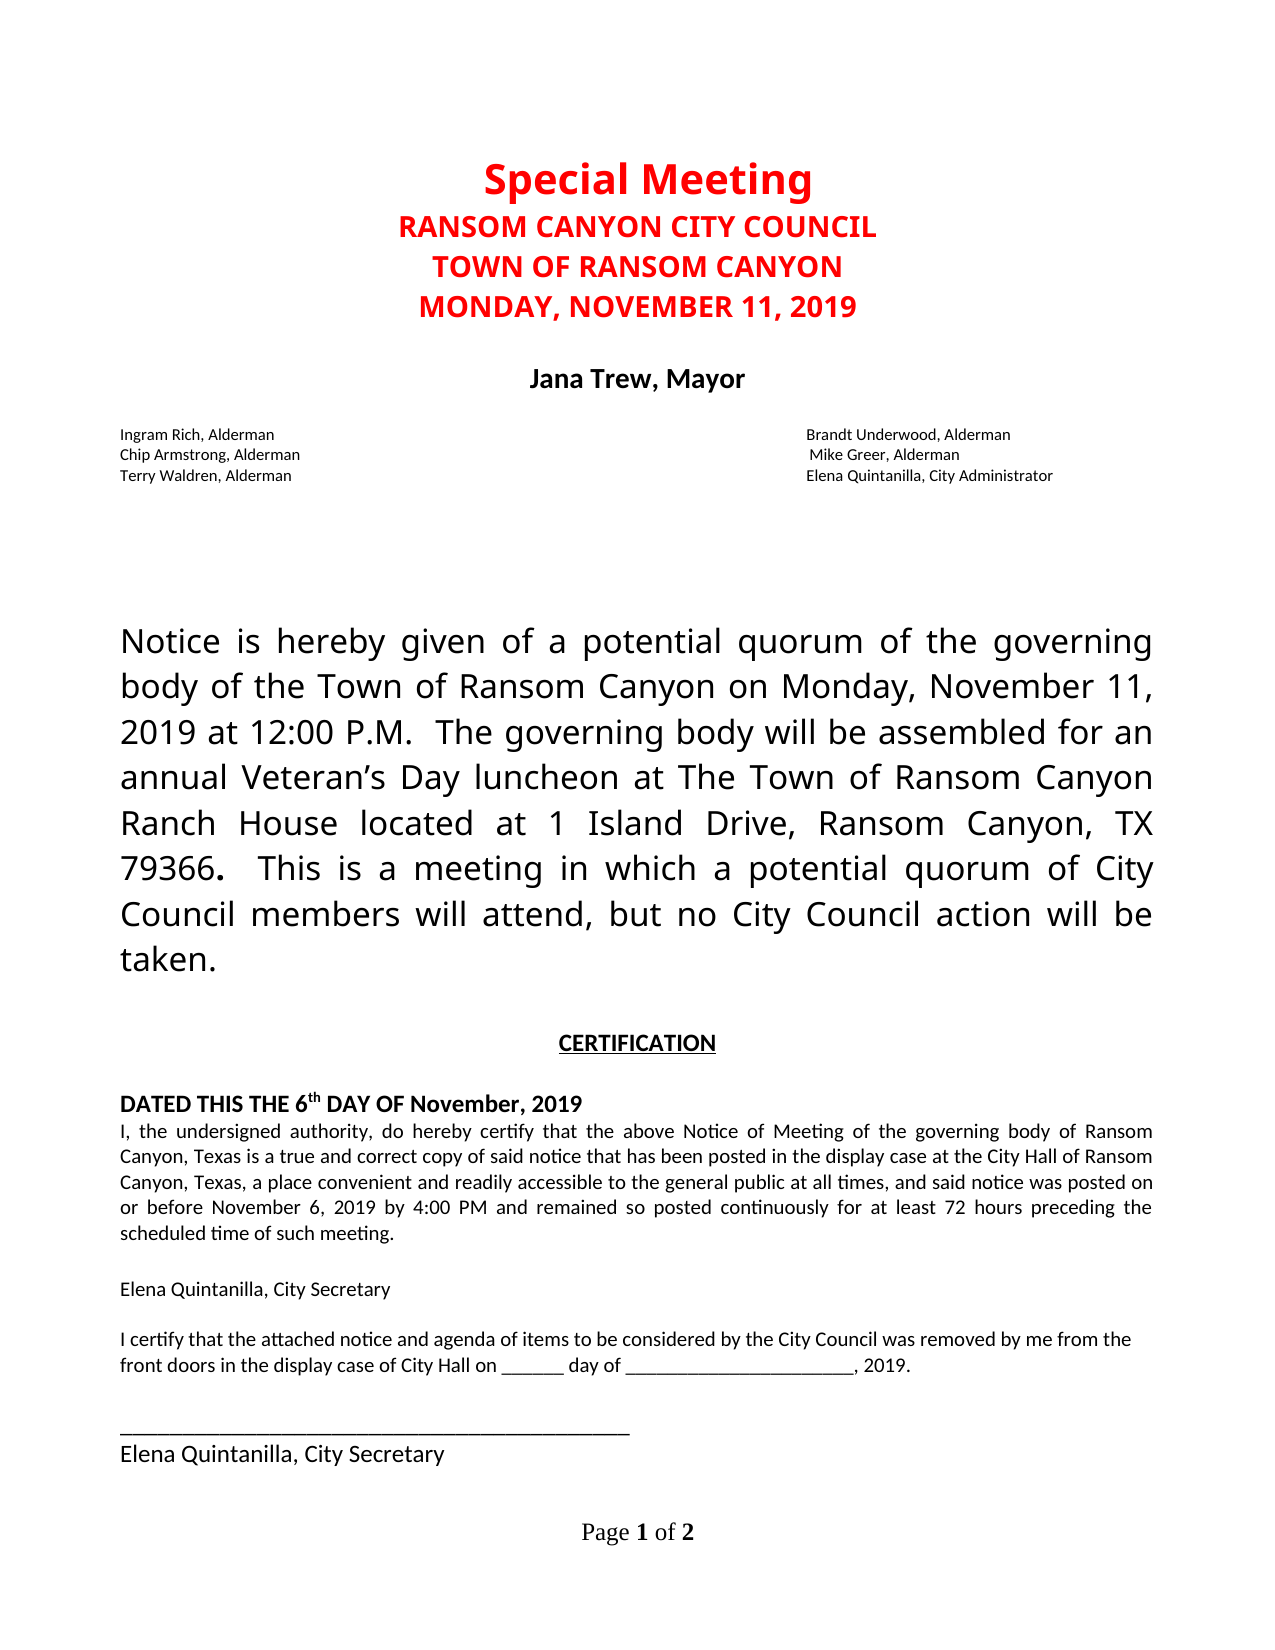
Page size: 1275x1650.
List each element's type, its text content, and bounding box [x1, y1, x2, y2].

text CERTIFICATION [120, 1027, 1155, 1057]
text Terry Waldren, Alderman Elena Quintanilla, City Administrator [120, 465, 1155, 485]
text _________________________________________ [120, 1408, 1155, 1438]
text Ingram Rich, Alderman Brandt Underwood, Alderman [120, 424, 1155, 444]
text RANSOM CANYON CITY COUNCIL [120, 207, 1155, 246]
text TOWN OF RANSOM CANYON [120, 246, 1155, 286]
text Elena Quintanilla, City Secretary [120, 1438, 1155, 1469]
text Elena Quintanilla, City Secretary [120, 1276, 1155, 1301]
text Special Meeting [120, 150, 1155, 207]
text I certify that the attached notice and agenda of items to be considered by the City Council was removed by me from the front doors in the display case of City Hall on ______ day of ______________________, 2019. [120, 1327, 1155, 1377]
text DATED THIS THE 6th DAY OF November, 2019 [120, 1088, 1155, 1118]
text MONDAY, NOVEMBER 11, 2019 [120, 286, 1155, 326]
text I, the undersigned authority, do hereby certify that the above Notice of Meeting of the governing body of Ransom Canyon, Texas is a true and correct copy of said notice that has been posted in the display case at the City Hall of Ransom Canyon, Texas, a place convenient and readily accessible to the general public at all times, and said notice was posted on or before November 6, 2019 by 4:00 PM and remained so posted continuously for at least 72 hours preceding the scheduled time of such meeting. [120, 1118, 1155, 1245]
text Chip Armstrong, Alderman Mike Greer, Alderman [120, 444, 1155, 465]
text Notice is hereby given of a potential quorum of the governing body of the Town of Ransom Canyon on Monday, November 11, 2019 at 12:00 P.M. The governing body will be assembled for an annual Veteran’s Day luncheon at The Town of Ransom Canyon Ranch House located at 1 Island Drive, Ransom Canyon, TX 79366. This is a meeting in which a potential quorum of City Council members will attend, but no City Council action will be taken. [120, 618, 1155, 981]
text Jana Trew, Mayor [120, 360, 1155, 396]
